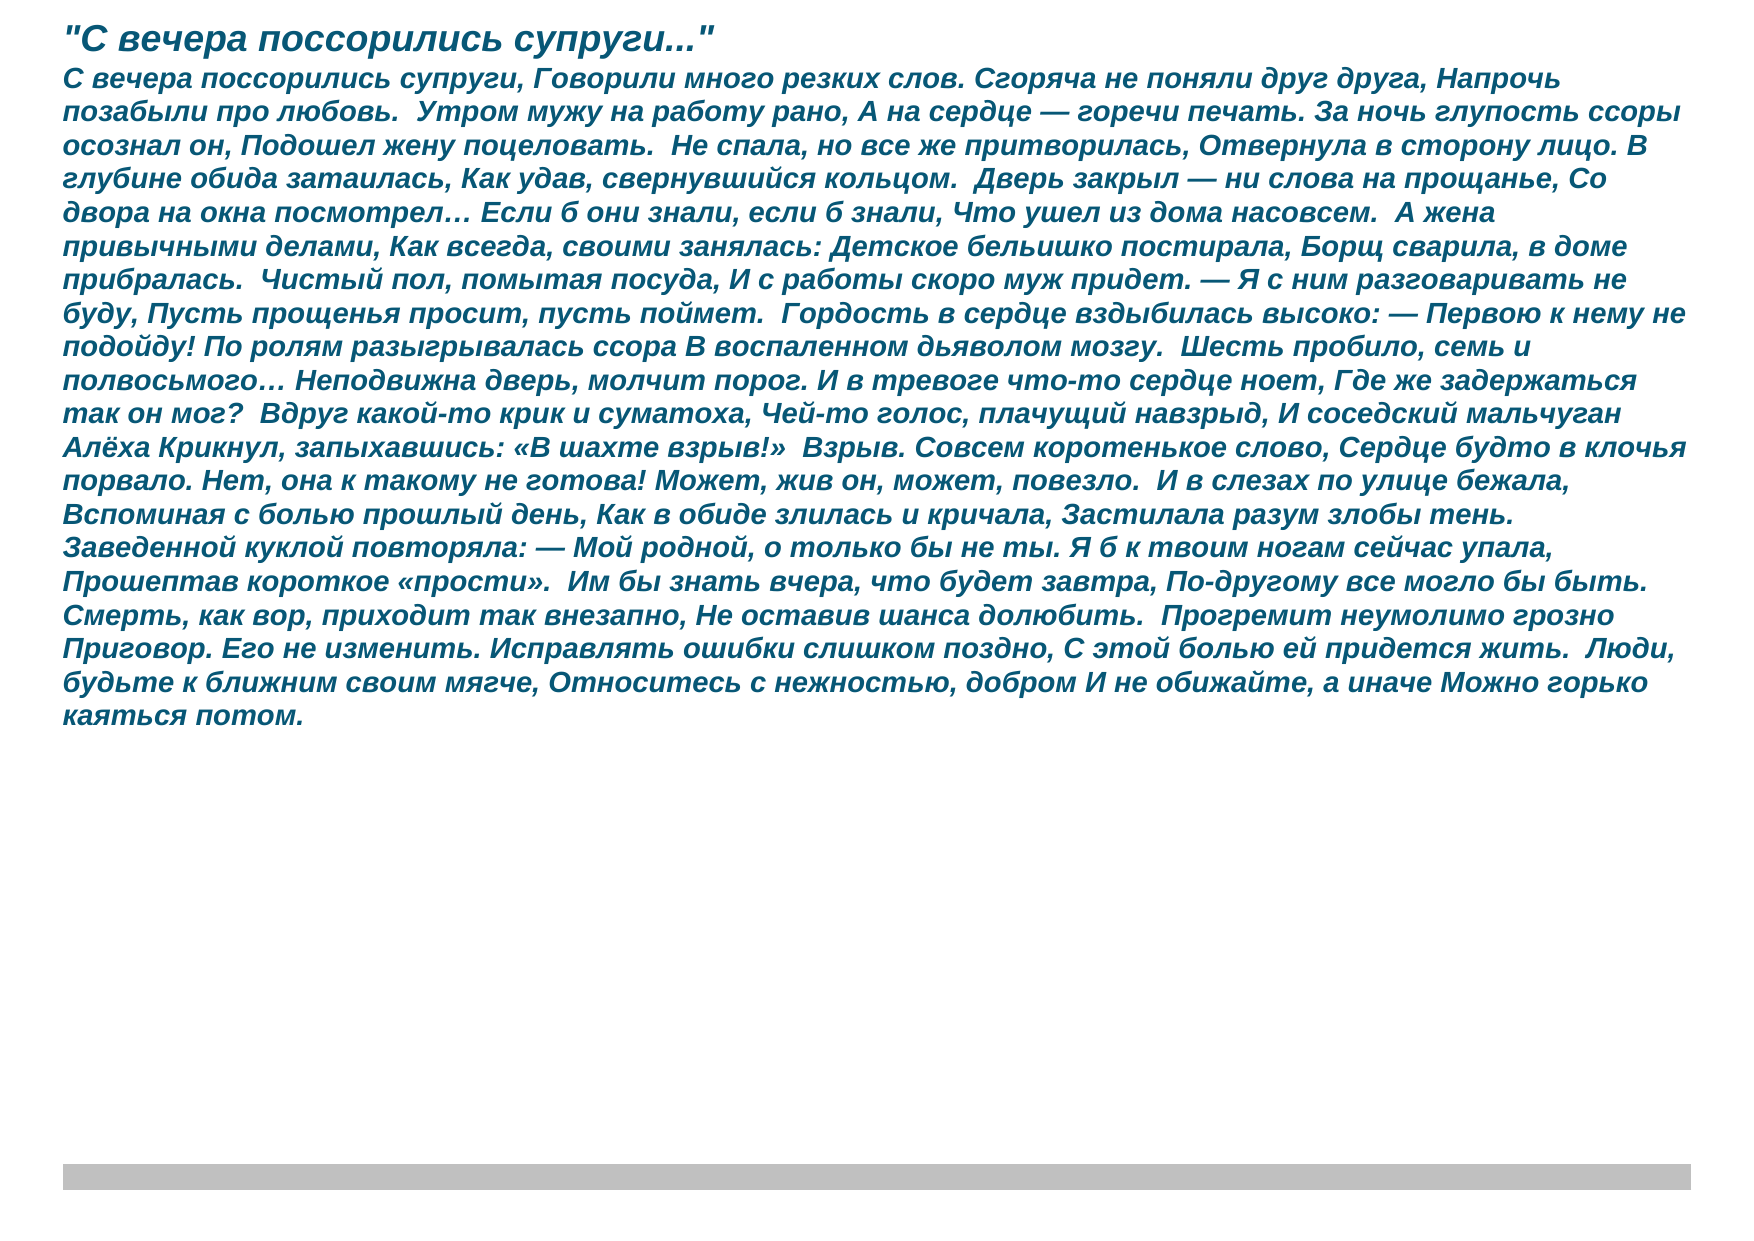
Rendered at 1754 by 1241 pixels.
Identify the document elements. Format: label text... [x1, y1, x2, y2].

subtitle "С вечера поссорились супруги..." [62, 17, 1691, 60]
text С вечера поссорились супруги, [62, 61, 1691, 732]
